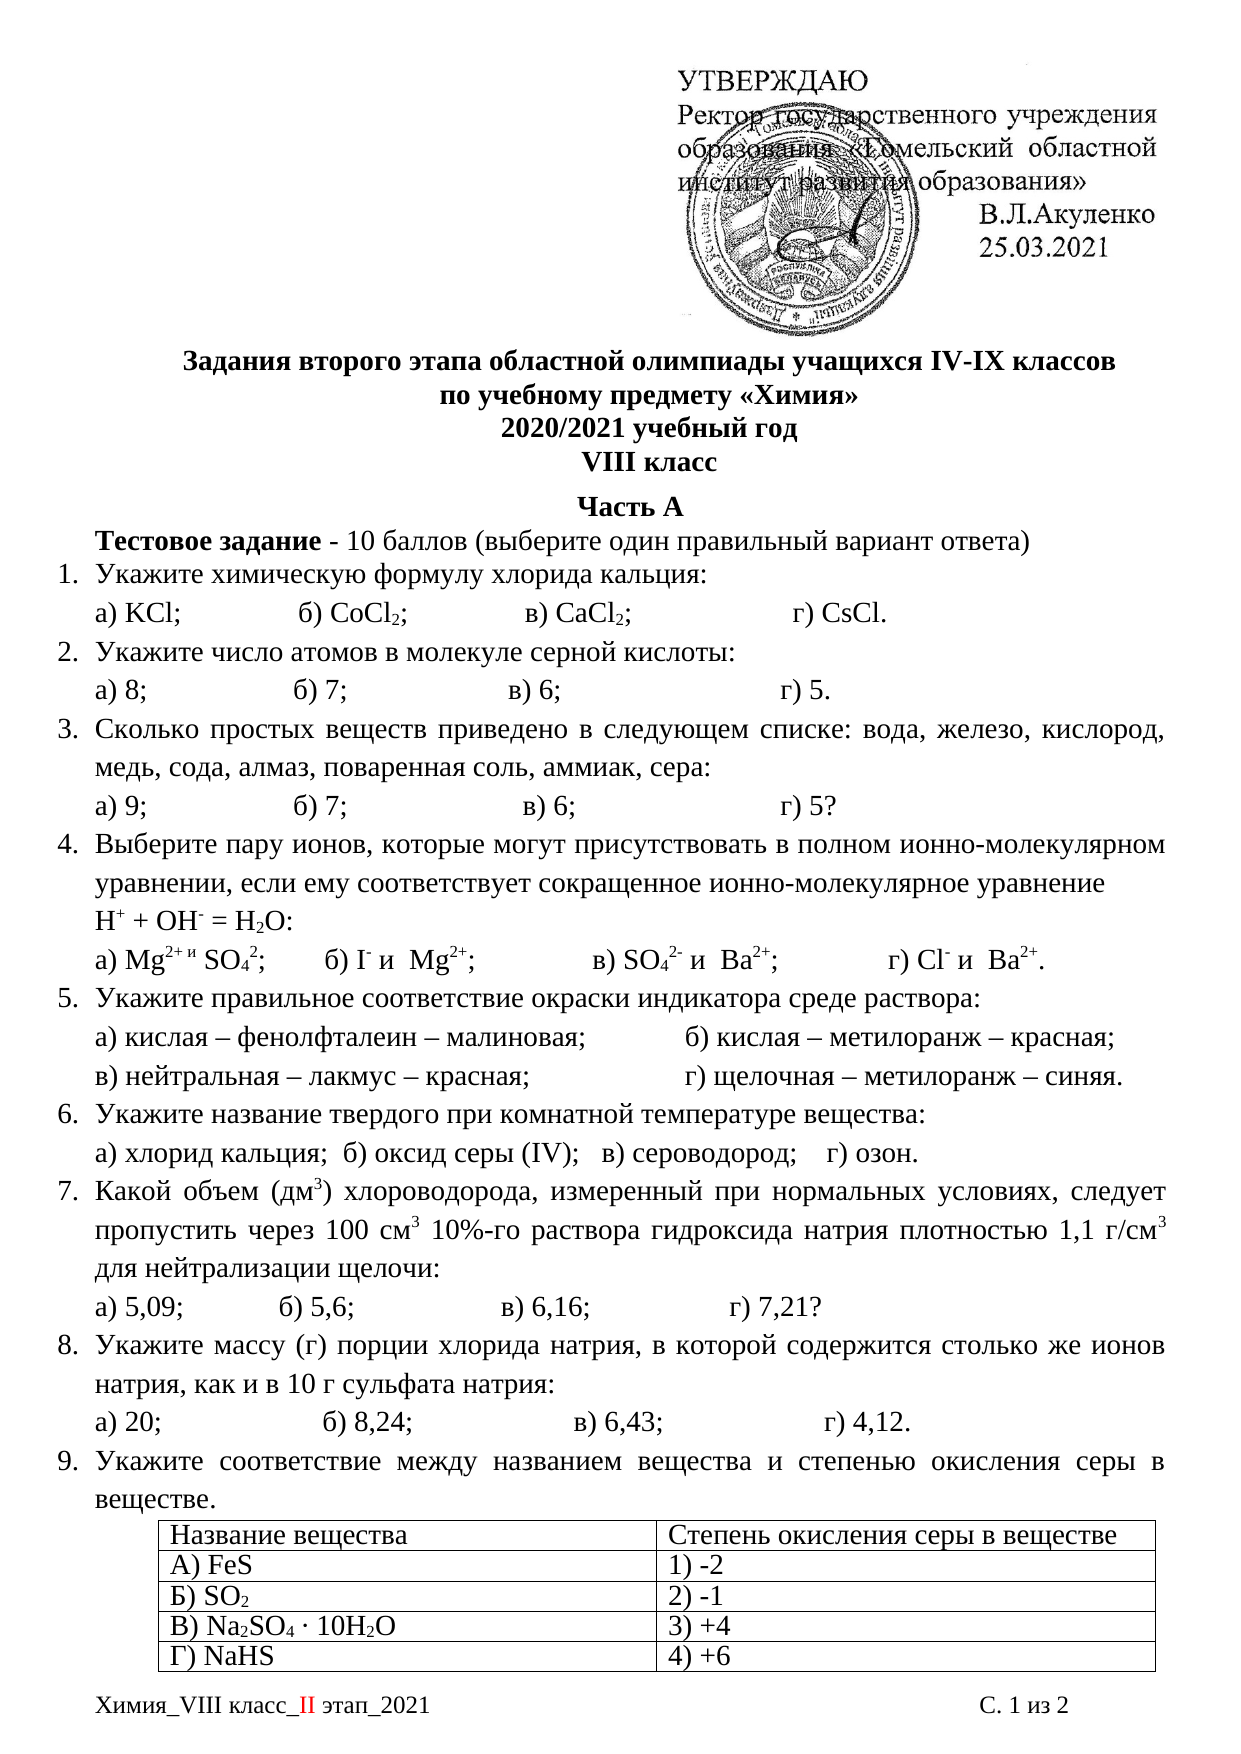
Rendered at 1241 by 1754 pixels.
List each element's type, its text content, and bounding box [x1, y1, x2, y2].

table_cell Б) SO2 [159, 1582, 656, 1611]
list а) 8; б) 7; в) 6; г) 5. [94, 672, 1166, 706]
list Укажите число атомов в молекуле серной кислоты: [57, 634, 1166, 667]
list Выберите пару ионов, которые могут присутствовать в полном ионно-молекулярном уравнении, если ему соответствует сокращенное ионно-молекулярное уравнение [57, 826, 1166, 898]
list Укажите правильное соответствие окраски индикатора среде раствора: [57, 981, 1166, 1014]
list Укажите химическую формулу хлорида кальция: [57, 557, 1166, 590]
table_header Название вещества [159, 1521, 656, 1550]
list Укажите массу (г) порции хлорида натрия, в которой содержится столько же ионов натрия, как и в 10 г сульфата натрия: [57, 1327, 1166, 1399]
list Н+ + ОН- = Н2О: [94, 903, 1166, 937]
subtitle Задания второго этапа областной олимпиады учащихся IV-IX классов [132, 343, 1166, 377]
subtitle VIII класс [132, 444, 1166, 478]
list а) KCl; б) CoCl2; в) CaCl2; г) CsCl. [94, 595, 1166, 629]
table_cell В) Na2SO4 ∙ 10H2O [159, 1612, 656, 1641]
list а) 9; б) 7; в) 6; г) 5? [94, 788, 1166, 821]
table_cell 4) +6 [657, 1642, 1155, 1671]
list Сколько простых веществ приведено в следующем списке: вода, железо, кислород, медь, сода, алмаз, поваренная соль, аммиак, сера: [57, 711, 1166, 783]
table_header Степень окисления серы в веществе [657, 1521, 1155, 1550]
list а) хлорид кальция; б) оксид серы (IV); в) сероводород; г) озон. [94, 1135, 1166, 1168]
list Укажите соответствие между названием вещества и степенью окисления серы в веществе. [57, 1443, 1166, 1515]
table_cell Г) NaHS [159, 1642, 656, 1671]
table_cell 3) +4 [657, 1612, 1155, 1641]
list а) кислая – фенолфталеин – малиновая; б) кислая – метилоранж – красная; [94, 1019, 1166, 1053]
list а) 5,09; б) 5,6; в) 6,16; г) 7,21? [94, 1289, 1166, 1322]
list Укажите название твердого при комнатной температуре вещества: [57, 1096, 1166, 1130]
title Часть А [94, 489, 1166, 523]
list Какой объем (дм3) хлороводорода, измеренный при нормальных условиях, следует пропустить через 100 см3 10%-го раствора гидроксида натрия плотностью 1,1 г/см3 для нейтрализации щелочи: [57, 1173, 1166, 1284]
list в) нейтральная – лакмус – красная; г) щелочная – метилоранж – синяя. [94, 1058, 1166, 1091]
table_cell А) FeS [159, 1551, 656, 1581]
table_cell 1) -2 [657, 1551, 1155, 1581]
subtitle по учебному предмету «Химия» [132, 377, 1166, 411]
table_cell 2) -1 [657, 1582, 1155, 1611]
list а) Mg2+ и SO42; б) I- и Mg2+; в) SO42- и Ba2+; г) Cl- и Ba2+. [94, 942, 1166, 976]
list 2020/2021 учебный год [132, 411, 1166, 444]
list а) 20; б) 8,24; в) 6,43; г) 4,12. [94, 1404, 1166, 1438]
title Тестовое задание - 10 баллов (выберите один правильный вариант ответа) [94, 523, 1166, 557]
picture [677, 59, 1167, 344]
